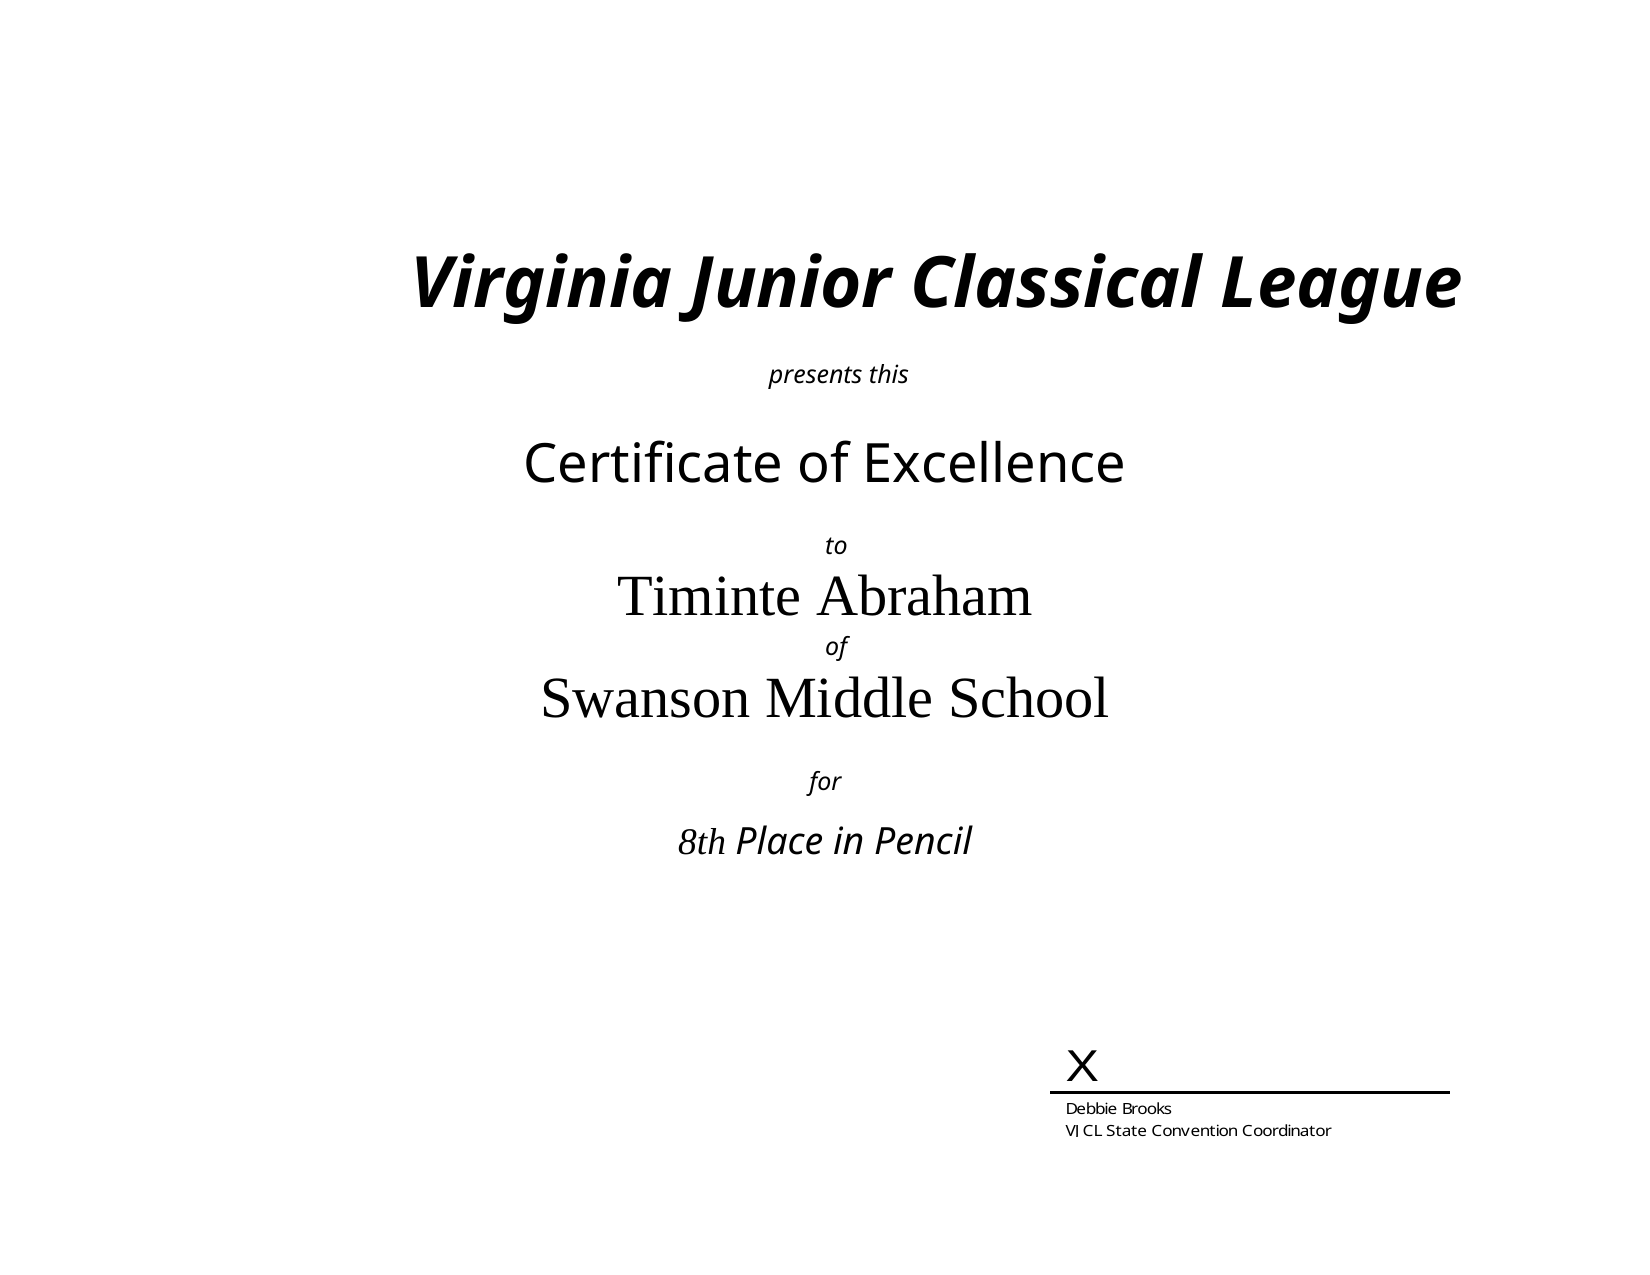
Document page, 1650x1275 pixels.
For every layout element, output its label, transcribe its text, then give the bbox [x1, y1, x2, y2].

text Virginia Junior Classical League [375, 231, 1500, 328]
text of [150, 628, 1500, 662]
text Swanson Middle School [150, 662, 1500, 729]
text 8th Place in Pencil [150, 814, 1500, 865]
text to [600, 527, 1500, 561]
text presents this [150, 357, 1500, 391]
text for [150, 763, 1500, 797]
text Timinte Abraham [150, 561, 1500, 628]
text Certificate of Excellence [150, 425, 1500, 498]
